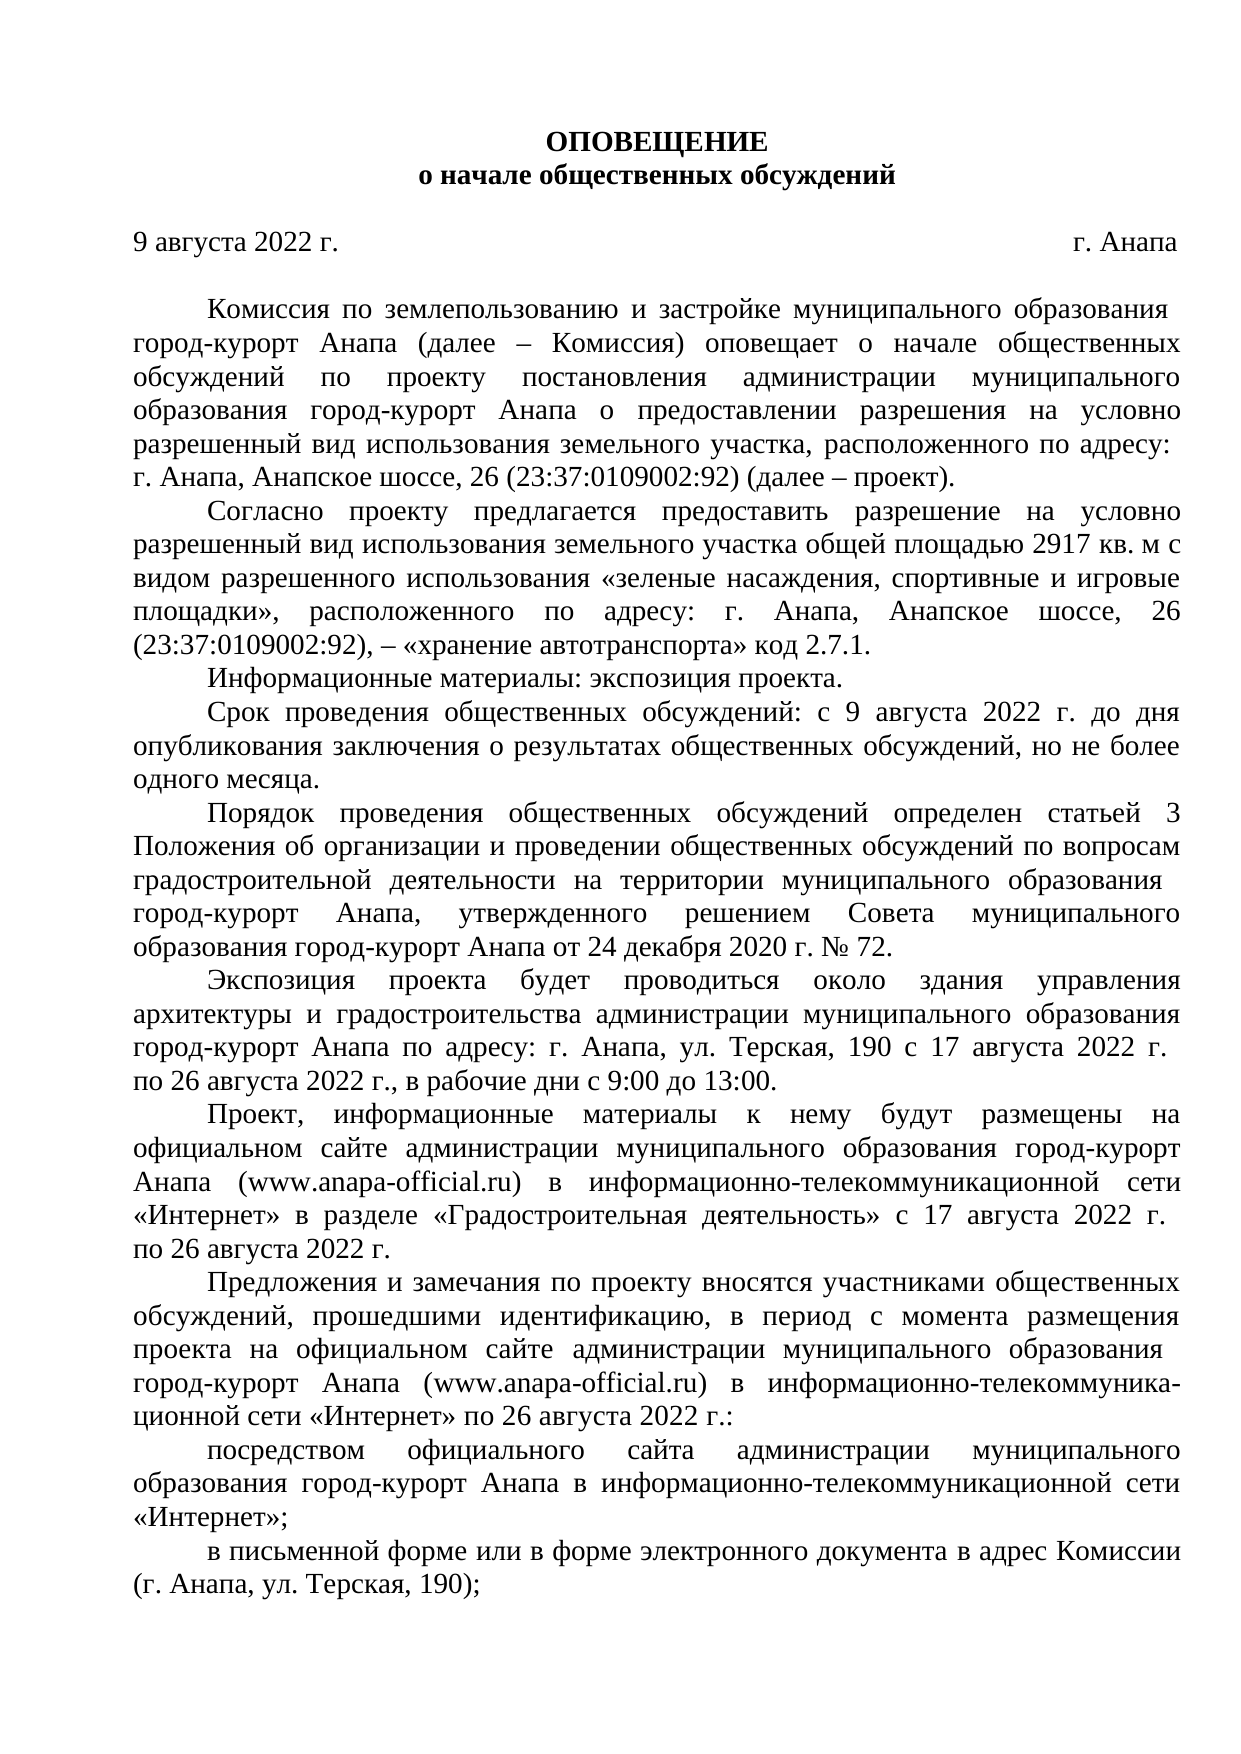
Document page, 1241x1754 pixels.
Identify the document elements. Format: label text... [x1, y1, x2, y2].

text ОПОВЕЩЕНИЕ [133, 124, 1181, 157]
text Информационные материалы: экспозиция проекта. [133, 661, 1181, 694]
text в письменной форме или в форме электронного документа в адрес Комиссии (г. Анапа, ул. Терская, 190); [133, 1533, 1181, 1600]
text Проект, информационные материалы к нему будут размещены на официальном сайте администрации муниципального образования город-курорт Анапа (www.anapa-official.ru) в информационно-телекоммуникационной сети «Интернет» в разделе «Градостроительная деятельность» с 17 августа 2022 г. по 26 августа 2022 г. [133, 1097, 1181, 1264]
text посредством официального сайта администрации муниципального образования город-курорт Анапа в информационно-телекоммуникационной сети «Интернет»; [133, 1432, 1181, 1533]
text 9 августа 2022 г. г. Анапа [133, 224, 1181, 258]
text Согласно проекту предлагается предоставить разрешение на условно разрешенный вид использования земельного участка общей площадью 2917 кв. м с видом разрешенного использования «зеленые насаждения, спортивные и игровые площадки», расположенного по адресу: г. Анапа, Анапское шоссе, 26 (23:37:0109002:92), – «хранение автотранспорта» код 2.7.1. [133, 493, 1181, 661]
text Предложения и замечания по проекту вносятся участниками общественных обсуждений, прошедшими идентификацию, в период с момента размещения проекта на официальном сайте администрации муниципального образования город-курорт Анапа (www.anapa-official.ru) в информационно-телекоммуника-ционной сети «Интернет» по 26 августа 2022 г.: [133, 1264, 1181, 1432]
text Срок проведения общественных обсуждений: с 9 августа 2022 г. до дня опубликования заключения о результатах общественных обсуждений, но не более одного месяца. [133, 694, 1181, 795]
text Порядок проведения общественных обсуждений определен статьей 3 Положения об организации и проведении общественных обсуждений по вопросам градостроительной деятельности на территории муниципального образования город-курорт Анапа, утвержденного решением Совета муниципального образования город-курорт Анапа от 24 декабря 2020 г. № 72. [133, 795, 1181, 962]
text Экспозиция проекта будет проводиться около здания управления архитектуры и градостроительства администрации муниципального образования город-курорт Анапа по адресу: г. Анапа, ул. Терская, 190 с 17 августа 2022 г. по 26 августа 2022 г., в рабочие дни с 9:00 до 13:00. [133, 962, 1181, 1097]
text о начале общественных обсуждений [133, 157, 1181, 191]
text Комиссия по землепользованию и застройке муниципального образования город-курорт Анапа (далее – Комиссия) оповещает о начале общественных обсуждений по проекту постановления администрации муниципального образования город-курорт Анапа о предоставлении разрешения на условно разрешенный вид использования земельного участка, расположенного по адресу: г. Анапа, Анапское шоссе, 26 (23:37:0109002:92) (далее – проект). [133, 292, 1181, 493]
